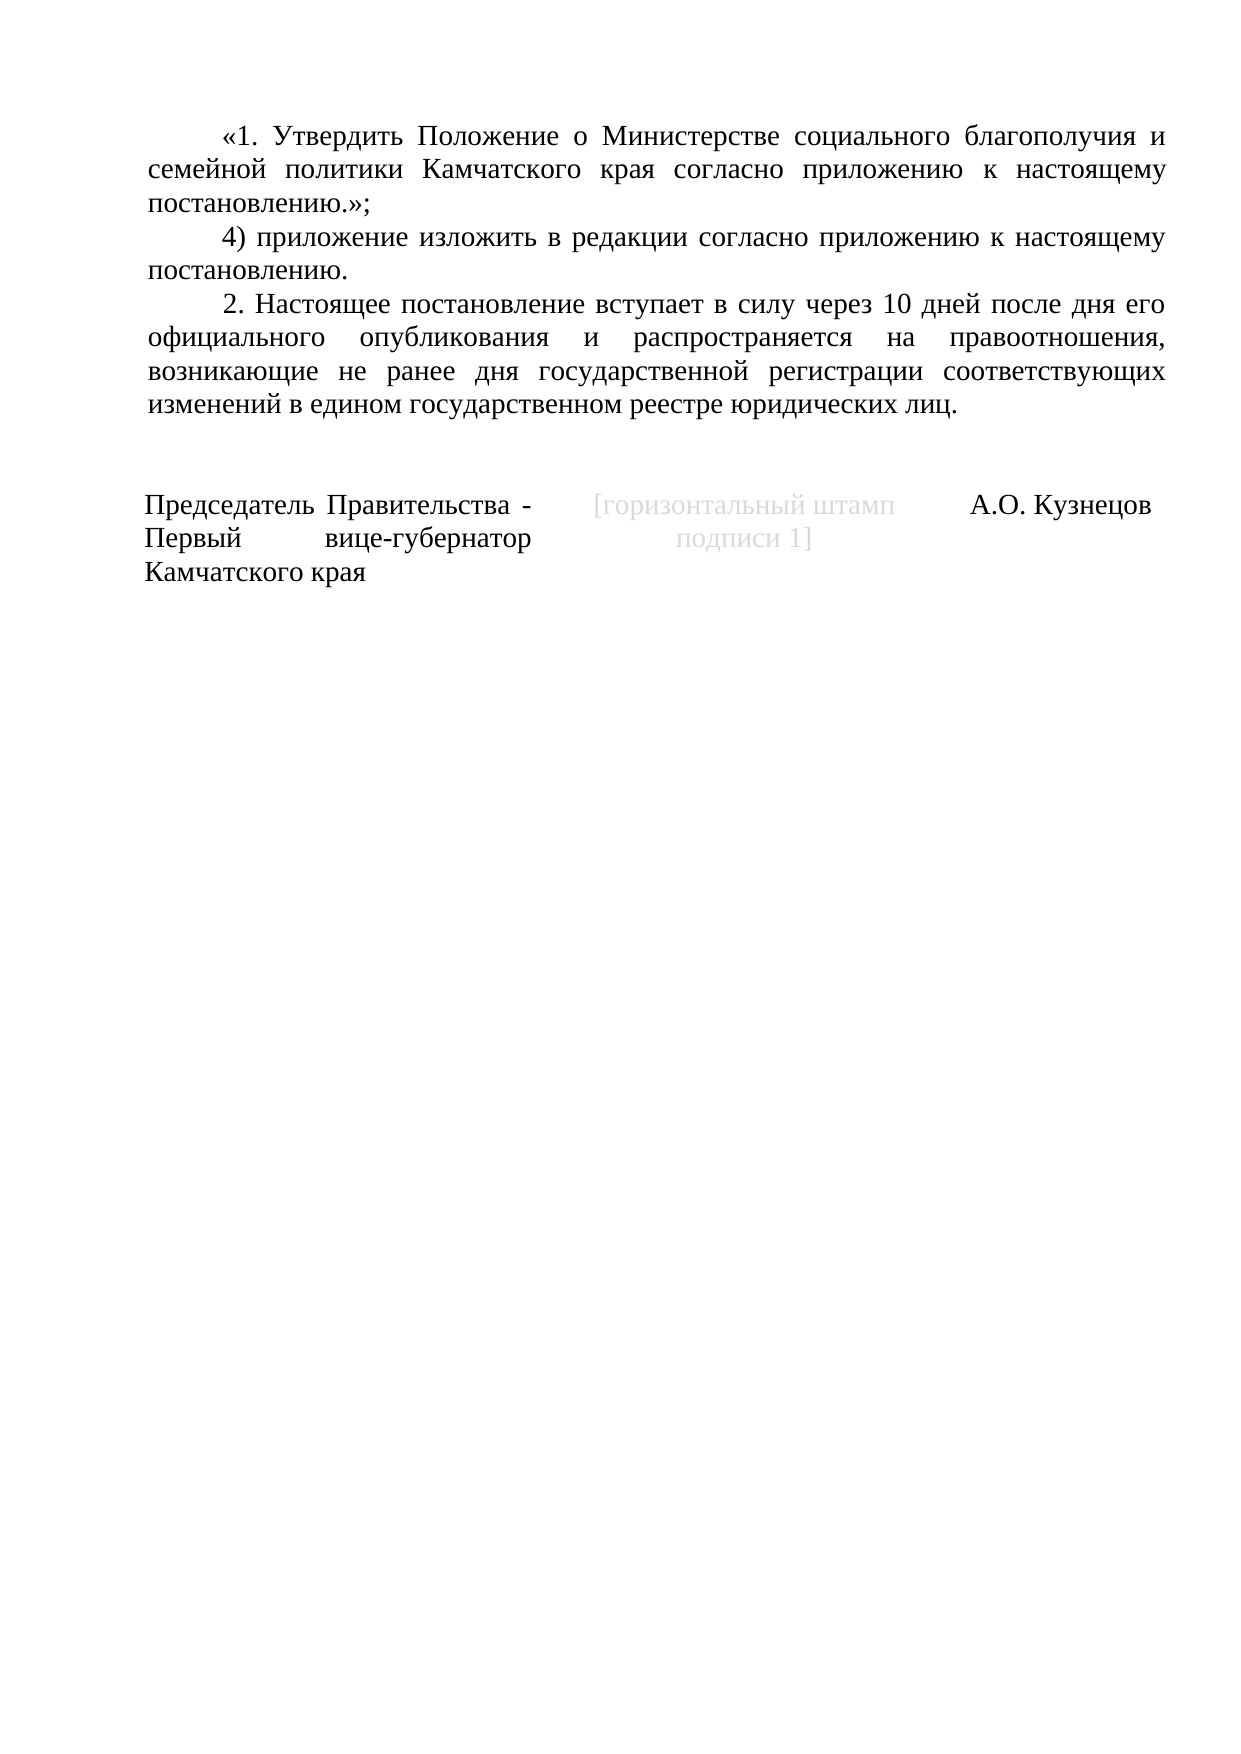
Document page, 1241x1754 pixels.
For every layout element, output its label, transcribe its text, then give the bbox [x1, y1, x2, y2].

table_header Председатель Правительства - Первый вице-губернатор Камчатского края [133, 487, 543, 588]
text «1. Утвердить Положение о Министерстве социального благополучия и семейной политики Камчатского края согласно приложению к настоящему постановлению.»; [148, 118, 1167, 219]
text 4) приложение изложить в редакции согласно приложению к настоящему постановлению. [148, 219, 1167, 286]
text 2. Настоящее постановление вступает в силу через 10 дней после дня его официального опубликования и распространяется на правоотношения, возникающие не ранее дня государственной регистрации соответствующих изменений в едином государственном реестре юридических лиц. [148, 286, 1167, 420]
table_header А.О. Кузнецов [945, 487, 1167, 588]
table_header [горизонтальный штамп подписи 1] [543, 487, 945, 588]
